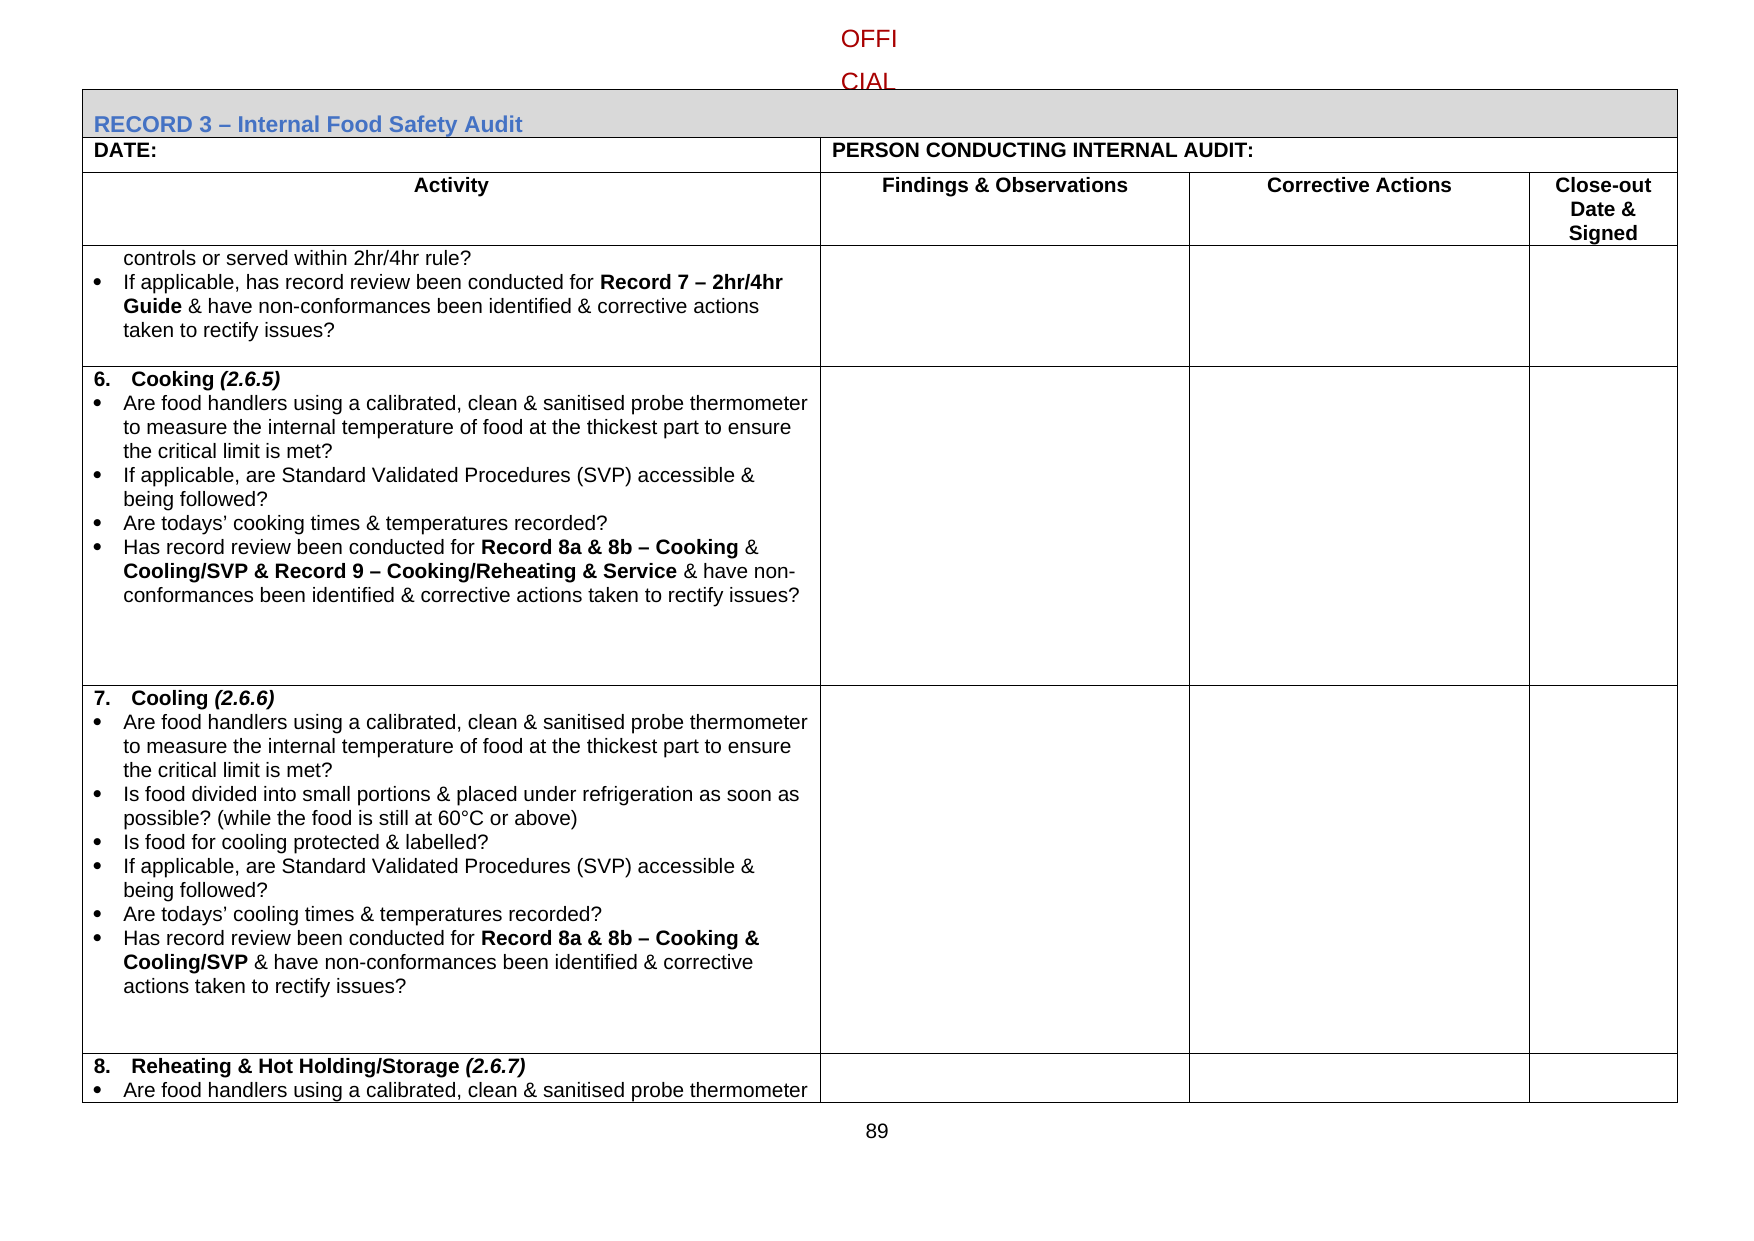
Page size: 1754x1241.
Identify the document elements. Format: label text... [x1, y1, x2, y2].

table_cell [1190, 367, 1529, 684]
table_cell Corrective Actions [1190, 173, 1529, 245]
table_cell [83, 246, 820, 366]
table_cell DATE: [83, 138, 820, 172]
table_cell [1190, 246, 1529, 366]
table_cell [1530, 367, 1677, 684]
table_cell Findings & Observations [821, 173, 1189, 245]
table_cell [1190, 1054, 1529, 1102]
table_cell [821, 246, 1189, 366]
table_cell [1530, 1054, 1677, 1102]
table_cell [1530, 686, 1677, 1053]
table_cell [83, 1054, 820, 1102]
table_cell [821, 686, 1189, 1053]
table_cell Cooking (2.6.5) Are food handlers using a calibrated, clean & sanitised probe thermometer to measure the internal temperature of food at the thickest part to ensure the critical limit is met? If applicable, are Standard Validated Procedures (SVP) accessible & being followed? Are todays’ cooking times & temperatures recorded? Has record review been conducted for Record 8a & 8b – Cooking & Cooling/SVP & Record 9 – Cooking/Reheating & Service & have non-conformances been identified & corrective actions taken to rectify issues? [83, 367, 820, 684]
table_cell [821, 367, 1189, 684]
table_cell [821, 1054, 1189, 1102]
table_cell PERSON CONDUCTING INTERNAL AUDIT: [821, 138, 1677, 172]
table_cell [1190, 686, 1529, 1053]
table_cell Cooling (2.6.6) Are food handlers using a calibrated, clean & sanitised probe thermometer to measure the internal temperature of food at the thickest part to ensure the critical limit is met? Is food divided into small portions & placed under refrigeration as soon as possible? (while the food is still at 60°C or above) Is food for cooling protected & labelled? If applicable, are Standard Validated Procedures (SVP) accessible & being followed? Are todays’ cooling times & temperatures recorded? Has record review been conducted for Record 8a & 8b – Cooking & Cooling/SVP & have non-conformances been identified & corrective actions taken to rectify issues? [83, 686, 820, 1053]
table_header RECORD 3 – Internal Food Safety Audit [83, 90, 1677, 137]
table_cell Activity [83, 173, 820, 245]
table_cell Close-out Date & Signed [1530, 173, 1677, 245]
table_cell [1530, 246, 1677, 366]
